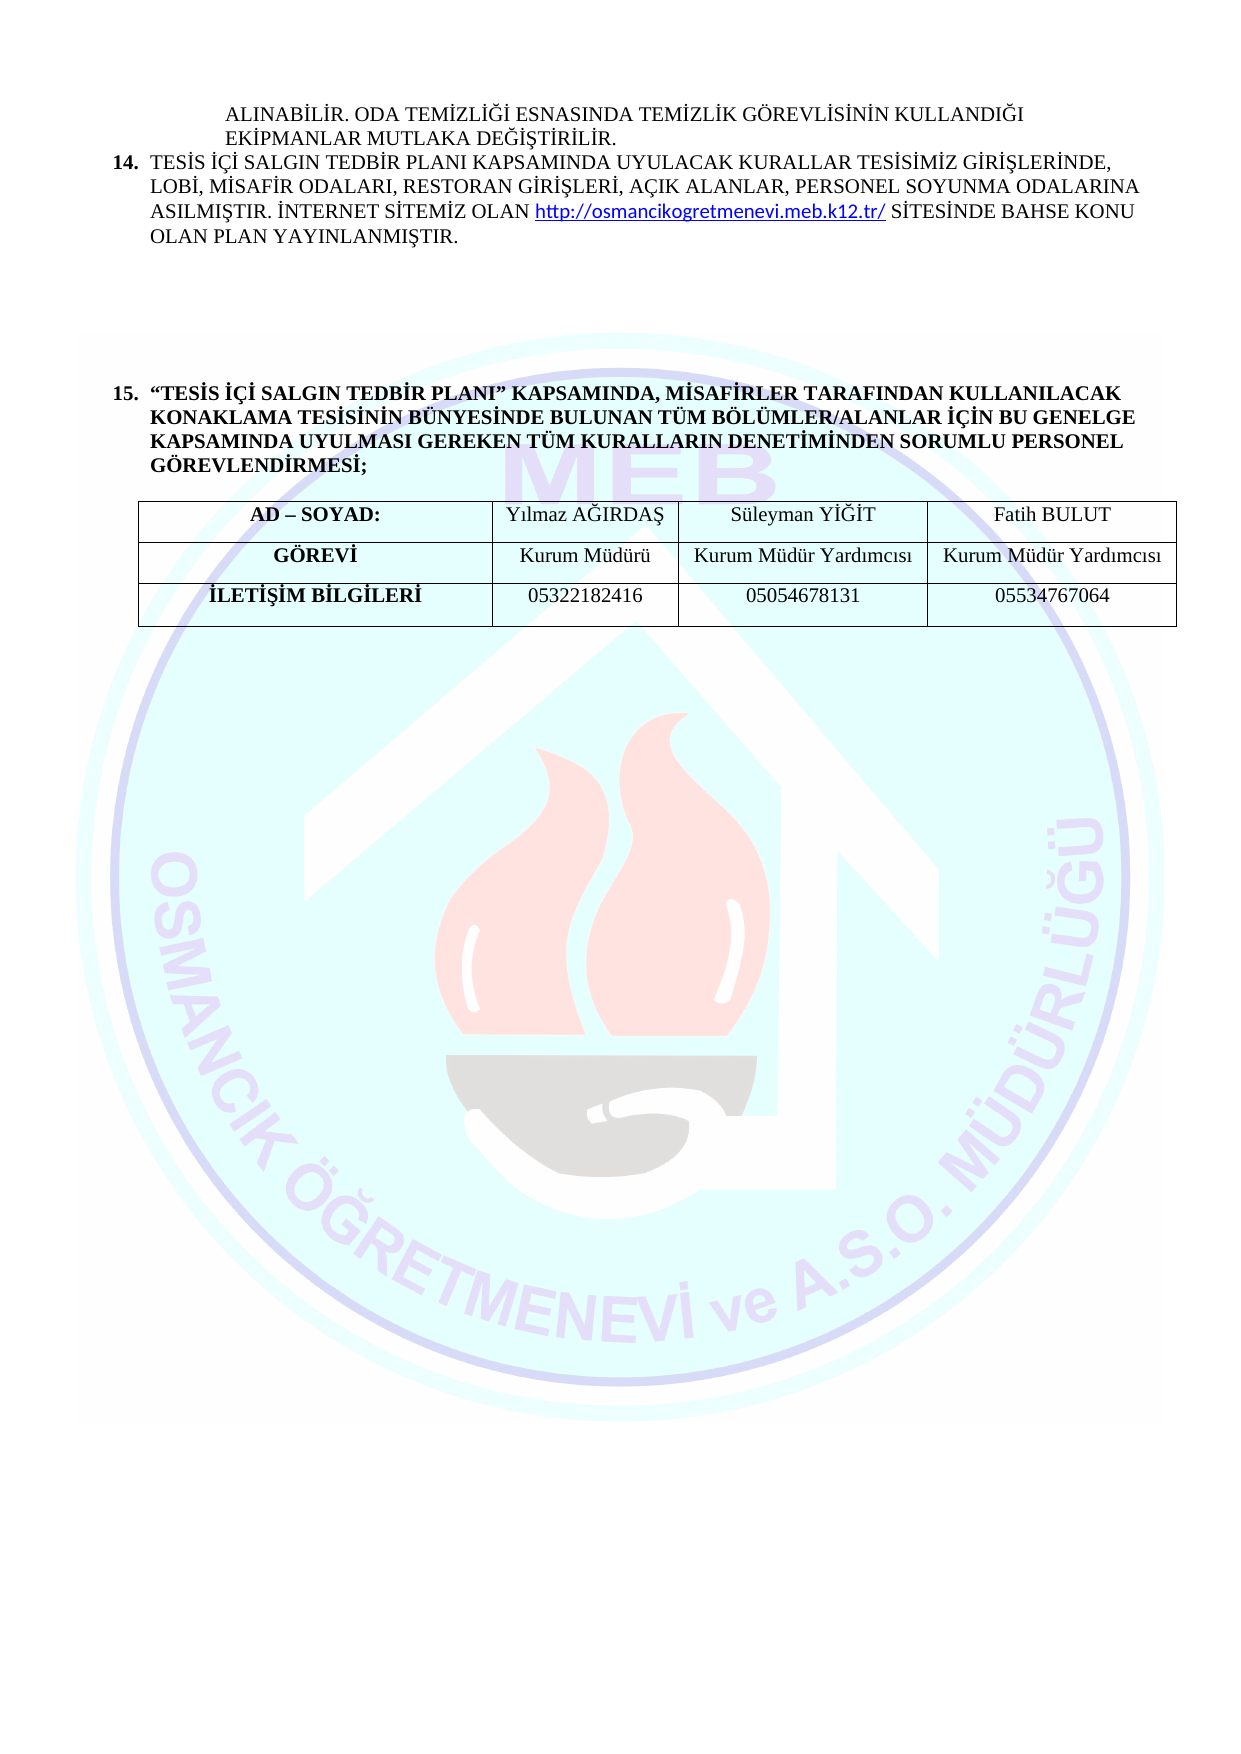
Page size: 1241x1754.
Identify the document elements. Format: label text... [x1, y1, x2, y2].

list “TESİS İÇİ SALGIN TEDBİR PLANI” KAPSAMINDA, MİSAFİRLER TARAFINDAN KULLANILACAK KONAKLAMA TESİSİNİN BÜNYESİNDE BULUNAN TÜM BÖLÜMLER/ALANLAR İÇİN BU GENELGE KAPSAMINDA UYULMASI GEREKEN TÜM KURALLARIN DENETİMİNDEN SORUMLU PERSONEL GÖREVLENDİRMESİ; [112, 381, 1165, 477]
table_cell İLETİŞİM BİLGİLERİ [139, 584, 492, 626]
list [187, 102, 1165, 150]
table_header Yılmaz AĞIRDAŞ [493, 502, 678, 542]
table_cell 05054678131 [679, 584, 927, 626]
table_header Süleyman YİĞİT [679, 502, 927, 542]
table_cell 05534767064 [928, 584, 1176, 626]
list TESİS İÇİ SALGIN TEDBİR PLANI KAPSAMINDA UYULACAK KURALLAR TESİSİMİZ GİRİŞLERİNDE, LOBİ, MİSAFİR ODALARI, RESTORAN GİRİŞLERİ, AÇIK ALANLAR, PERSONEL SOYUNMA ODALARINA ASILMIŞTIR. İNTERNET SİTEMİZ OLAN http://osmancikogretmenevi.meb.k12.tr/ SİTESİNDE BAHSE KONU OLAN PLAN YAYINLANMIŞTIR. [112, 150, 1165, 248]
table_header AD – SOYAD: [139, 502, 492, 542]
table_header Fatih BULUT [928, 502, 1176, 542]
table_cell Kurum Müdür Yardımcısı [679, 543, 927, 582]
table_cell 05322182416 [493, 584, 678, 626]
table_cell Kurum Müdür Yardımcısı [928, 543, 1176, 582]
table_cell GÖREVİ [139, 543, 492, 582]
table_cell Kurum Müdürü [493, 543, 678, 582]
